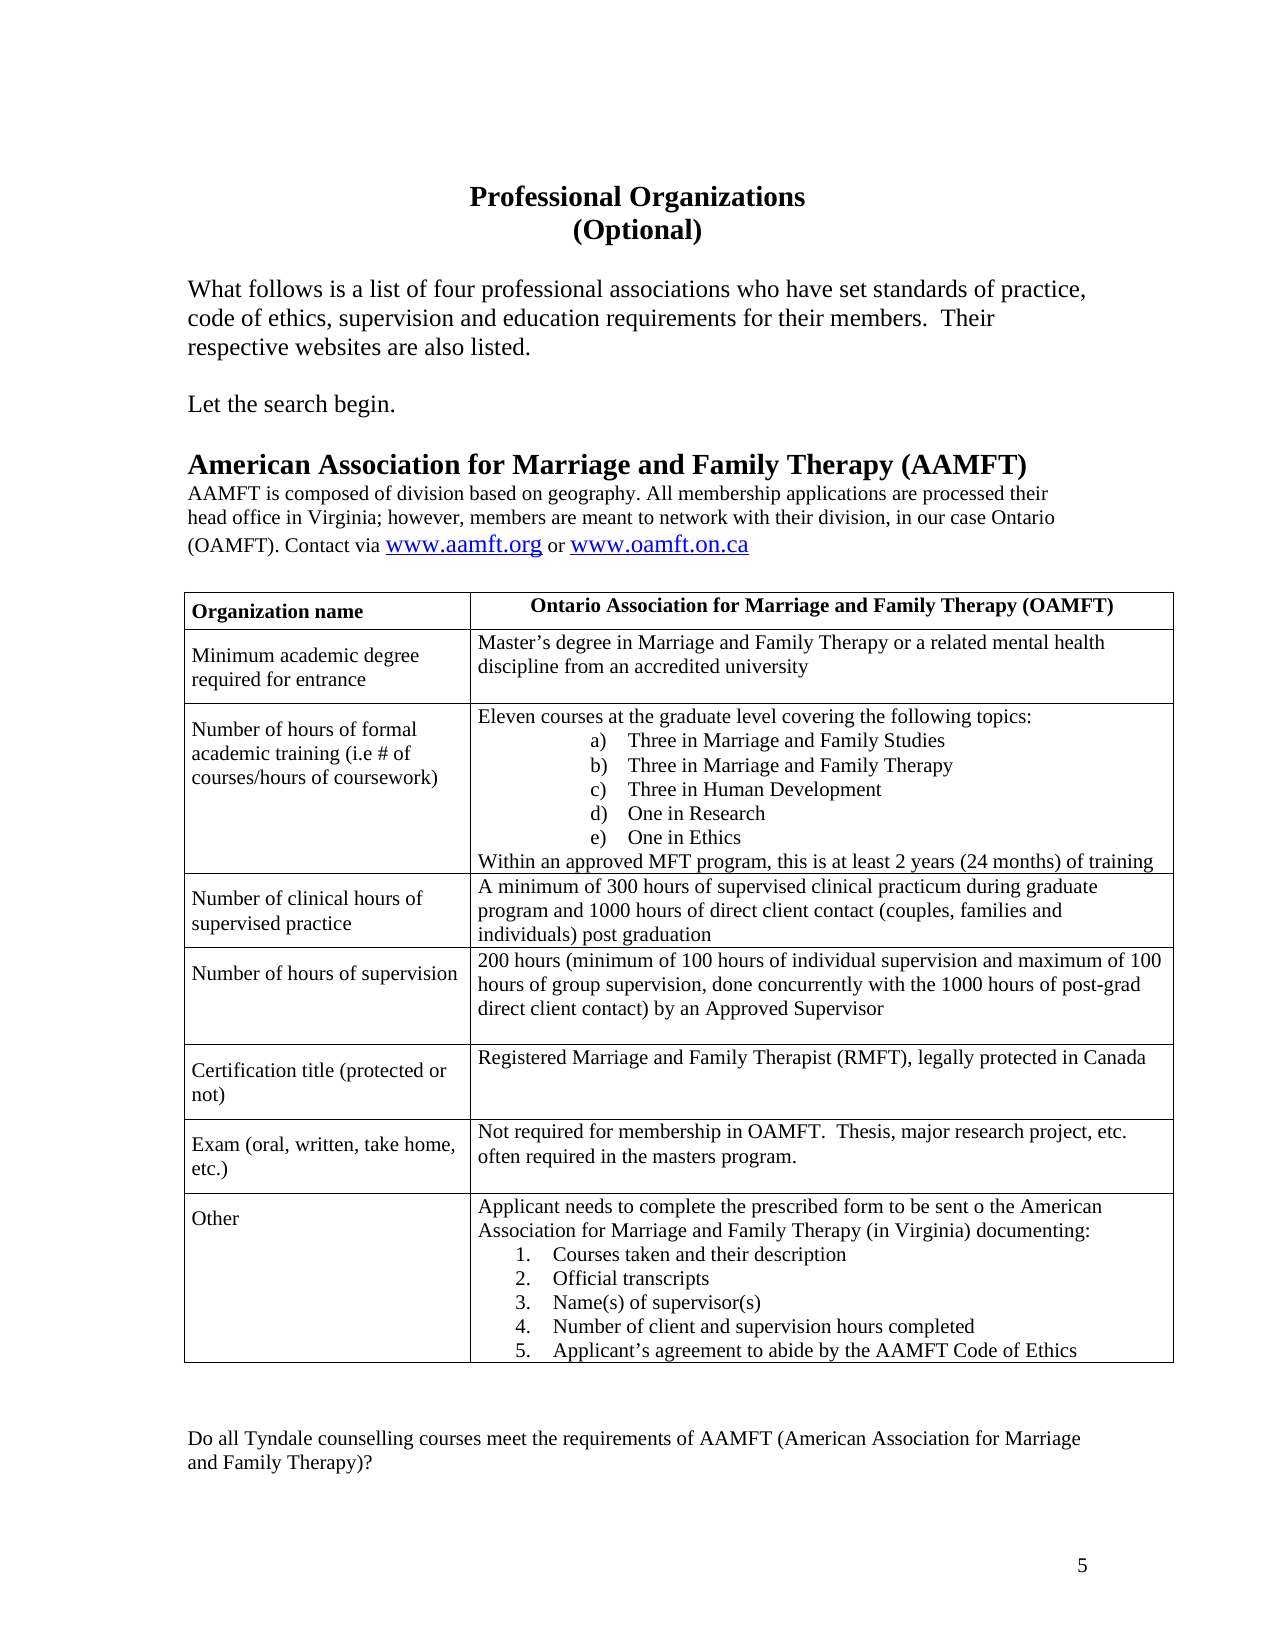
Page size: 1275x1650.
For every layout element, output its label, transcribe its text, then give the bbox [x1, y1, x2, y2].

table_header Association for Marriage and Family Therapy (OAMFT) [471, 593, 1173, 629]
table_cell Exam (oral, written, take home, etc.) [185, 1120, 470, 1193]
table_cell Not required for membership in OAMFT. Thesis, major research project, etc. often required in the masters program. [471, 1120, 1173, 1193]
text AAMFT is composed of division based on geography. All membership applications are processed their head office in ; however, members are meant to network with their division, in our case Ontario (OAMFT). Contact via www.aamft.org or www.oamft.on.ca [187, 481, 1087, 557]
table_cell Other [185, 1194, 470, 1362]
text What follows is a list of four professional associations who have set standards of practice, code of ethics, supervision and education requirements for their members. Their respective websites are also listed. [187, 274, 1087, 361]
text Let the search begin. [187, 389, 1087, 418]
table_cell A minimum of 300 hours of supervised clinical practicum during graduate program and 1000 hours of direct client contact (couples, families and individuals) post graduation [471, 874, 1173, 947]
table_cell Eleven courses at the graduate level covering the following topics: Three in Marriage and Family Studies Three in Marriage and Family Therapy Three in Human Development One in Research One in Ethics Within an approved MFT program, this is at least 2 years (24 months) of training [471, 704, 1173, 873]
table_cell Master’s degree in Marriage and Family Therapy or a related mental health discipline from an accredited university [471, 630, 1173, 703]
table_cell Registered Marriage and Family Therapist (RMFT), legally protected in [471, 1045, 1173, 1118]
table_cell Number of hours of formal academic training (i.e # of courses/hours of coursework) [185, 704, 470, 873]
text American Association for Marriage and Family Therapy (AAMFT) [187, 447, 1087, 481]
table_cell Applicant needs to complete the prescribed form to be sent o the American Association for Marriage and Family Therapy (in ) documenting: Courses taken and their description Official transcripts Name(s) of supervisor(s) Number of client and supervision hours completed Applicant’s agreement to abide by the AAMFT Code of Ethics [471, 1194, 1173, 1362]
table_header Organization name [185, 593, 470, 629]
table_cell Number of hours of supervision [185, 948, 470, 1044]
table_cell Minimum academic degree required for entrance [185, 630, 470, 703]
text Professional Organizations [187, 179, 1087, 212]
table_cell 200 hours (minimum of 100 hours of individual supervision and maximum of 100 hours of group supervision, done concurrently with the 1000 hours of post-grad direct client contact) by an Approved Supervisor [471, 948, 1173, 1044]
text Do all Tyndale counselling courses meet the requirements of AAMFT (American Association for Marriage and Family Therapy)? [187, 1426, 1087, 1474]
table_cell Certification title (protected or not) [185, 1045, 470, 1118]
text (Optional) [187, 212, 1087, 246]
table_cell Number of clinical hours of supervised practice [185, 874, 470, 947]
